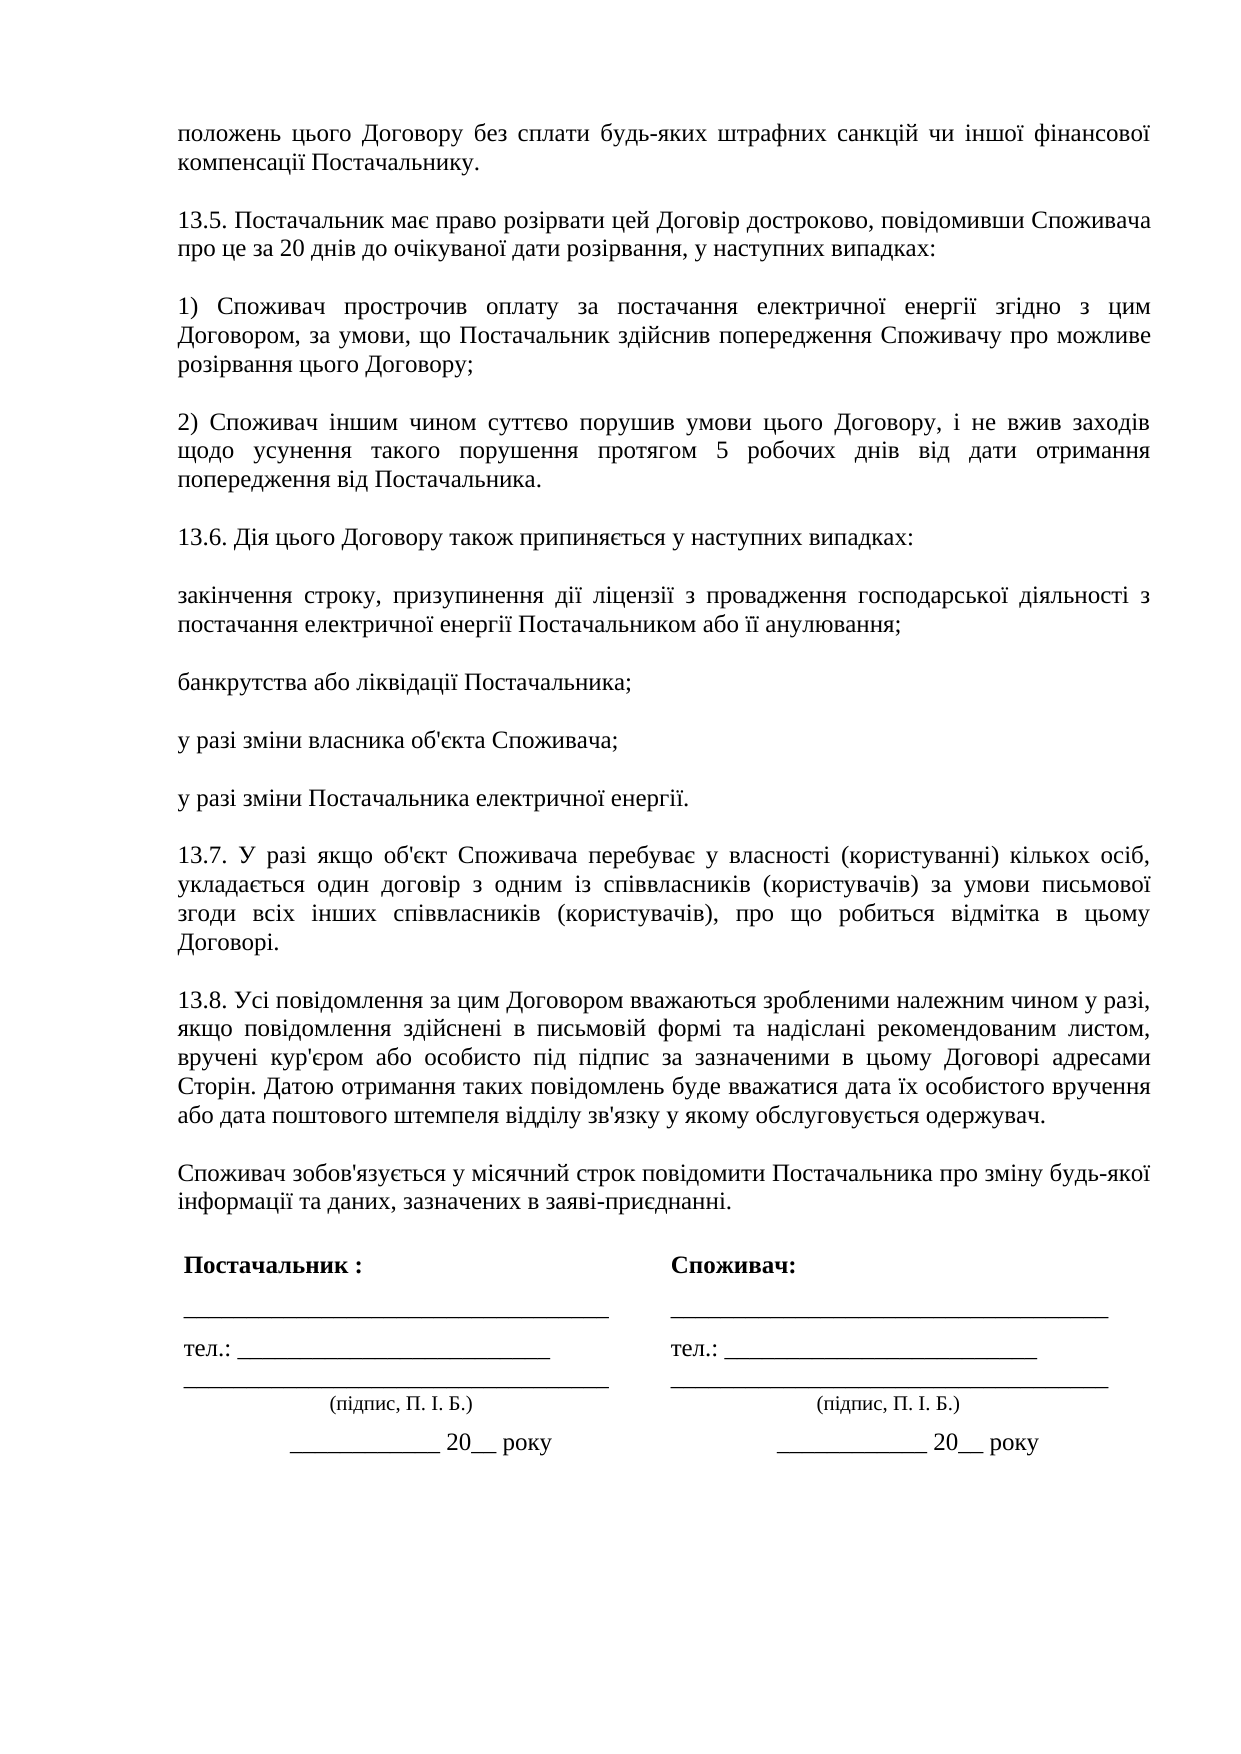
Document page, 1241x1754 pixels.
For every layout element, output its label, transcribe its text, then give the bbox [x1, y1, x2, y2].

table_cell тел.: _________________________ __________________________________ (підпис, П. І. Б.) [177, 1327, 664, 1421]
text 13.5. Постачальник має право розірвати цей Договір достроково, повідомивши Споживача про це за 20 днів до очікуваної дати розірвання, у наступних випадках: [177, 205, 1152, 262]
table_cell ___________________________________ [664, 1286, 1152, 1327]
text 13.7. У разі якщо об'єкт Споживача перебуває у власності (користуванні) кількох осіб, укладається один договір з одним із співвласників (користувачів) за умови письмової згоди всіх інших співвласників (користувачів), про що робиться відмітка в цьому Договорі. [177, 841, 1152, 956]
table_header Споживач: [664, 1244, 1152, 1286]
text 13.6. Дія цього Договору також припиняється у наступних випадках: [177, 522, 1152, 551]
table_cell __________________________________ [177, 1286, 664, 1327]
text банкрутства або ліквідації Постачальника; [177, 667, 1152, 696]
text у разі зміни Постачальника електричної енергії. [177, 783, 1152, 811]
table_header Постачальник : [177, 1244, 664, 1286]
table_cell тел.: _________________________ ___________________________________ (підпис, П. І. Б.) [664, 1327, 1152, 1421]
text Споживач зобов'язується у місячний строк повідомити Постачальника про зміну будь-якої інформації та даних, зазначених в заяві-приєднанні. [177, 1158, 1152, 1215]
text 2) Споживач іншим чином суттєво порушив умови цього Договору, і не вжив заходів щодо усунення такого порушення протягом 5 робочих днів від дати отримання попередження від Постачальника. [177, 407, 1152, 493]
text у разі зміни власника об'єкта Споживача; [177, 725, 1152, 753]
table_cell ____________ 20__ року [177, 1421, 664, 1462]
table_cell ____________ 20__ року [664, 1421, 1152, 1462]
text 13.8. Усі повідомлення за цим Договором вважаються зробленими належним чином у разі, якщо повідомлення здійснені в письмовій формі та надіслані рекомендованим листом, вручені кур'єром або особисто під підпис за зазначеними в цьому Договорі адресами Сторін. Датою отримання таких повідомлень буде вважатися дата їх особистого вручення або дата поштового штемпеля відділу зв'язку у якому обслуговується одержувач. [177, 985, 1152, 1128]
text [177, 118, 1152, 176]
text 1) Споживач прострочив оплату за постачання електричної енергії згідно з цим Договором, за умови, що Постачальник здійснив попередження Споживачу про можливе розірвання цього Договору; [177, 291, 1152, 378]
text закінчення строку, призупинення дії ліцензії з провадження господарської діяльності з постачання електричної енергії Постачальником або її анулювання; [177, 580, 1152, 638]
